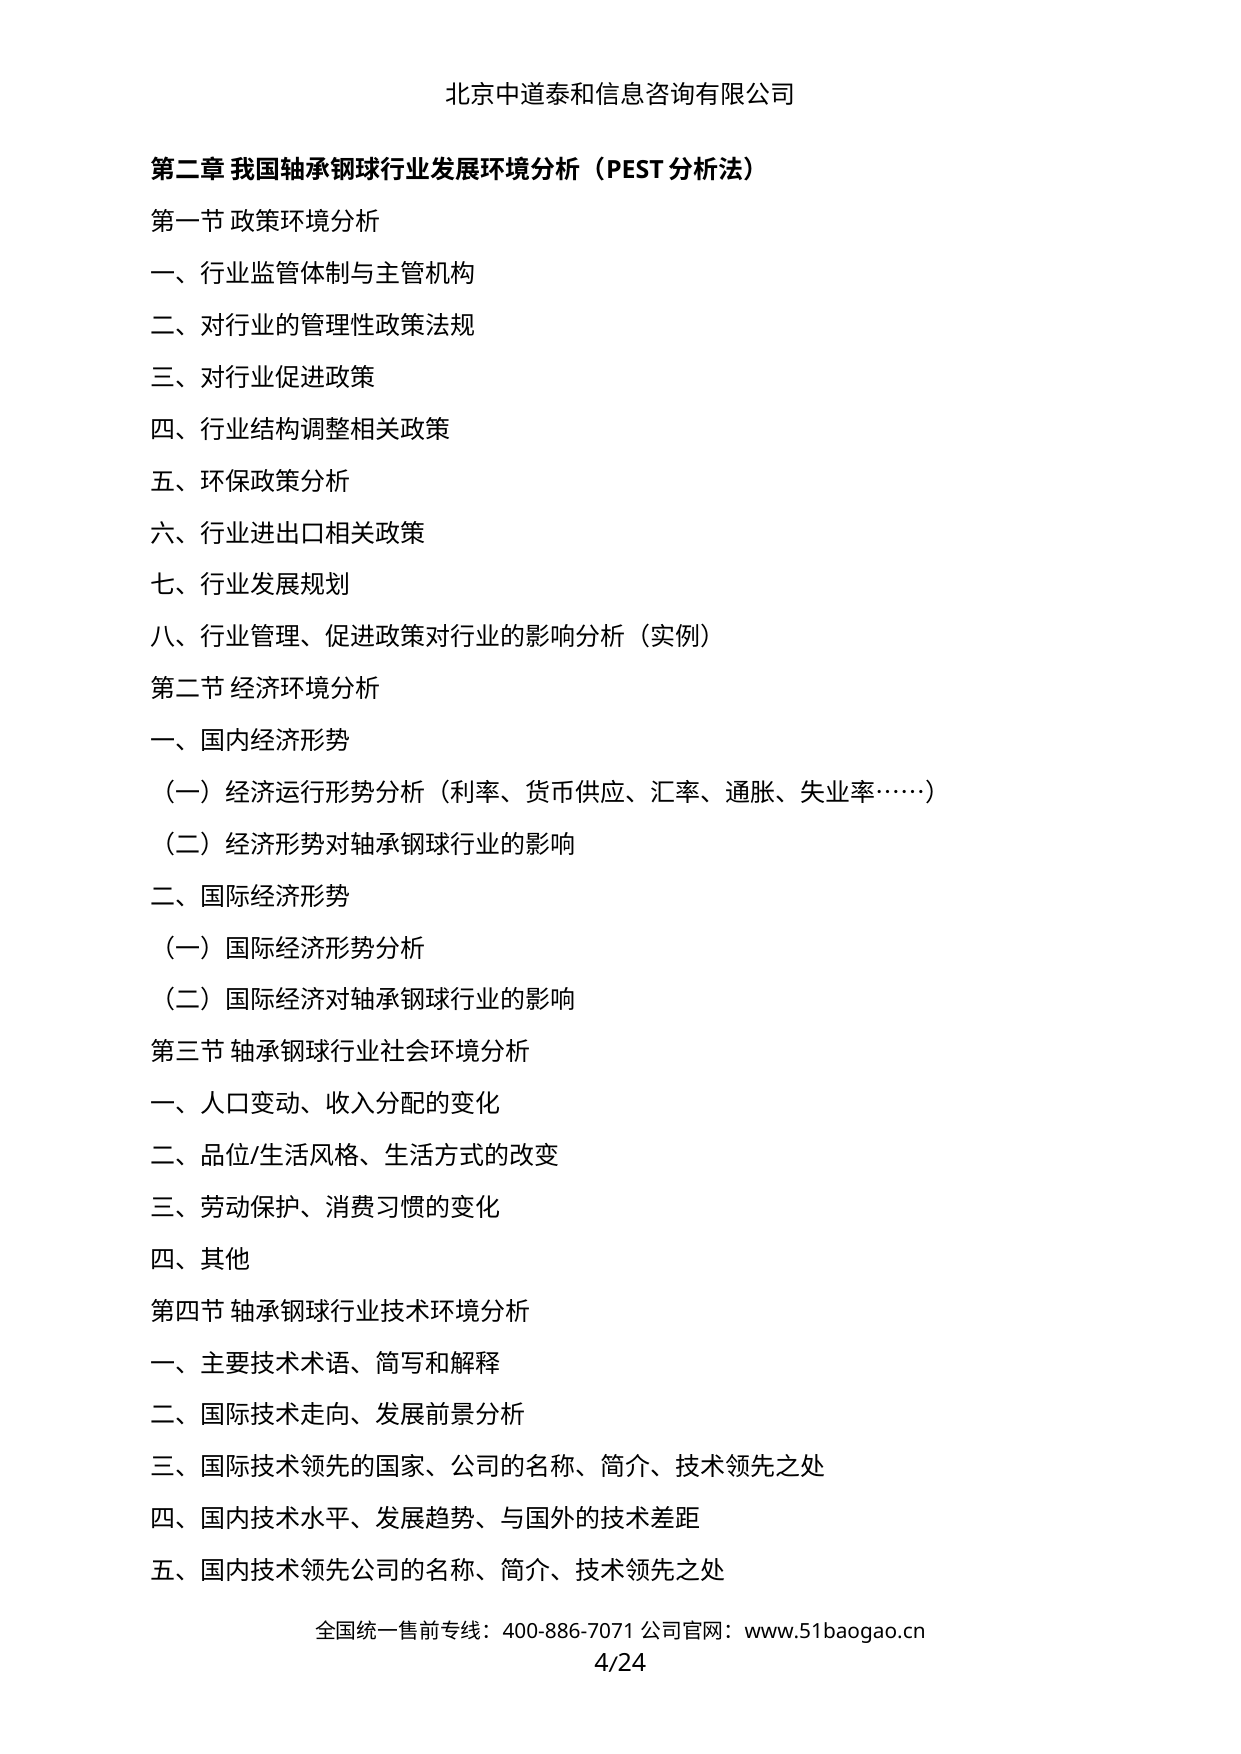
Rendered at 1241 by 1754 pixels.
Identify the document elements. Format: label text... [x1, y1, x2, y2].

text 八、行业管理、促进政策对行业的影响分析（实例） [150, 617, 1090, 653]
text （一）国际经济形势分析 [150, 928, 1090, 964]
text 三、国际技术领先的国家、公司的名称、简介、技术领先之处 [150, 1447, 1090, 1483]
text 三、劳动保护、消费习惯的变化 [150, 1187, 1090, 1224]
text 七、行业发展规划 [150, 565, 1090, 601]
text 第四节 轴承钢球行业技术环境分析 [150, 1291, 1090, 1327]
text （一）经济运行形势分析（利率、货币供应、汇率、通胀、失业率……） [150, 772, 1090, 809]
text 一、国内经济形势 [150, 721, 1090, 757]
text 四、其他 [150, 1239, 1090, 1276]
text 一、人口变动、收入分配的变化 [150, 1084, 1090, 1120]
text 第一节 政策环境分析 [150, 202, 1090, 238]
text 二、国际经济形势 [150, 876, 1090, 912]
text 四、国内技术水平、发展趋势、与国外的技术差距 [150, 1499, 1090, 1535]
text 六、行业进出口相关政策 [150, 513, 1090, 549]
text 四、行业结构调整相关政策 [150, 409, 1090, 446]
text 三、对行业促进政策 [150, 357, 1090, 394]
text （二）国际经济对轴承钢球行业的影响 [150, 980, 1090, 1016]
text 一、行业监管体制与主管机构 [150, 254, 1090, 290]
text 二、对行业的管理性政策法规 [150, 306, 1090, 342]
text 第二节 经济环境分析 [150, 669, 1090, 705]
text （二）经济形势对轴承钢球行业的影响 [150, 824, 1090, 861]
text 五、国内技术领先公司的名称、简介、技术领先之处 [150, 1551, 1090, 1587]
text 第二章 我国轴承钢球行业发展环境分析（PEST分析法） [150, 150, 1090, 186]
text 二、国际技术走向、发展前景分析 [150, 1395, 1090, 1431]
text 二、品位/生活风格、生活方式的改变 [150, 1136, 1090, 1172]
text 五、环保政策分析 [150, 461, 1090, 497]
text 一、主要技术术语、简写和解释 [150, 1343, 1090, 1379]
text 第三节 轴承钢球行业社会环境分析 [150, 1032, 1090, 1068]
